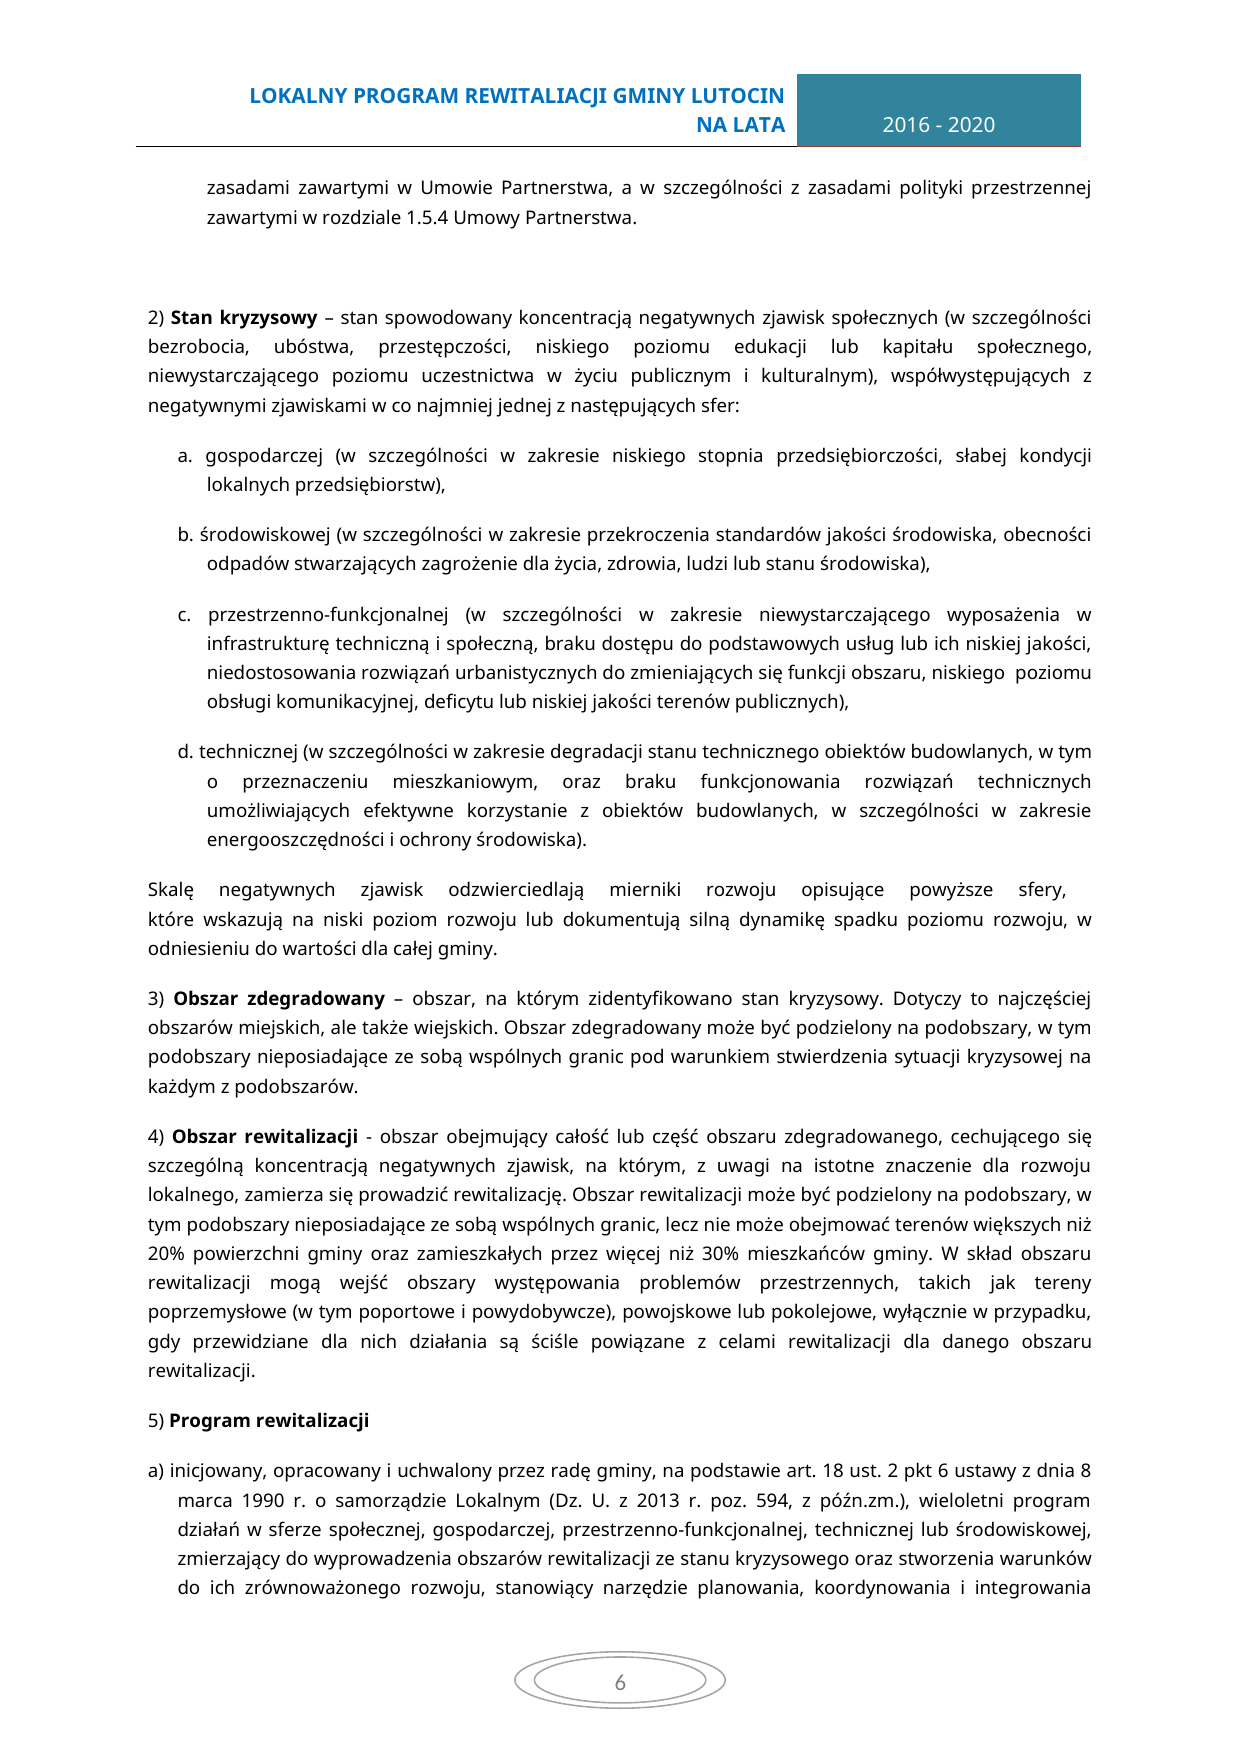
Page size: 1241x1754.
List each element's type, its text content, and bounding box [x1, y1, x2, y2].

text 2) Stan kryzysowy – stan spowodowany koncentracją negatywnych zjawisk społecznych (w szczególności bezrobocia, ubóstwa, przestępczości, niskiego poziomu edukacji lub kapitału społecznego, niewystarczającego poziomu uczestnictwa w życiu publicznym i kulturalnym), współwystępujących z negatywnymi zjawiskami w co najmniej jednej z następujących sfer: [148, 304, 1093, 417]
text c. przestrzenno-funkcjonalnej (w szczególności w zakresie niewystarczającego wyposażenia w infrastrukturę techniczną i społeczną, braku dostępu do podstawowych usług lub ich niskiej jakości, niedostosowania rozwiązań urbanistycznych do zmieniających się funkcji obszaru, niskiego poziomu obsługi komunikacyjnej, deficytu lub niskiej jakości terenów publicznych), [177, 601, 1093, 714]
text b. środowiskowej (w szczególności w zakresie przekroczenia standardów jakości środowiska, obecności odpadów stwarzających zagrożenie dla życia, zdrowia, ludzi lub stanu środowiska), [177, 521, 1093, 576]
text 4) Obszar rewitalizacji - obszar obejmujący całość lub część obszaru zdegradowanego, cechującego się szczególną koncentracją negatywnych zjawisk, na którym, z uwagi na istotne znaczenie dla rozwoju lokalnego, zamierza się prowadzić rewitalizację. Obszar rewitalizacji może być podzielony na podobszary, w tym podobszary nieposiadające ze sobą wspólnych granic, lecz nie może obejmować terenów większych niż 20% powierzchni gminy oraz zamieszkałych przez więcej niż 30% mieszkańców gminy. W skład obszaru rewitalizacji mogą wejść obszary występowania problemów przestrzennych, takich jak tereny poprzemysłowe (w tym poportowe i powydobywcze), powojskowe lub pokolejowe, wyłącznie w przypadku, gdy przewidziane dla nich działania są ściśle powiązane z celami rewitalizacji dla danego obszaru rewitalizacji. [148, 1123, 1093, 1383]
text Skalę negatywnych zjawisk odzwierciedlają mierniki rozwoju opisujące powyższe sfery, które wskazują na niski poziom rozwoju lub dokumentują silną dynamikę spadku poziomu rozwoju, w odniesieniu do wartości dla całej gminy. [148, 877, 1093, 961]
text 3) Obszar zdegradowany – obszar, na którym zidentyfikowano stan kryzysowy. Dotyczy to najczęściej obszarów miejskich, ale także wiejskich. Obszar zdegradowany może być podzielony na podobszary, w tym podobszary nieposiadające ze sobą wspólnych granic pod warunkiem stwierdzenia sytuacji kryzysowej na każdym z podobszarów. [148, 985, 1093, 1099]
text 5) Program rewitalizacji [148, 1407, 1093, 1433]
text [148, 1458, 1093, 1600]
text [177, 175, 1093, 229]
text a. gospodarczej (w szczególności w zakresie niskiego stopnia przedsiębiorczości, słabej kondycji lokalnych przedsiębiorstw), [177, 442, 1093, 497]
text d. technicznej (w szczególności w zakresie degradacji stanu technicznego obiektów budowlanych, w tym o przeznaczeniu mieszkaniowym, oraz braku funkcjonowania rozwiązań technicznych umożliwiających efektywne korzystanie z obiektów budowlanych, w szczególności w zakresie energooszczędności i ochrony środowiska). [177, 739, 1093, 852]
